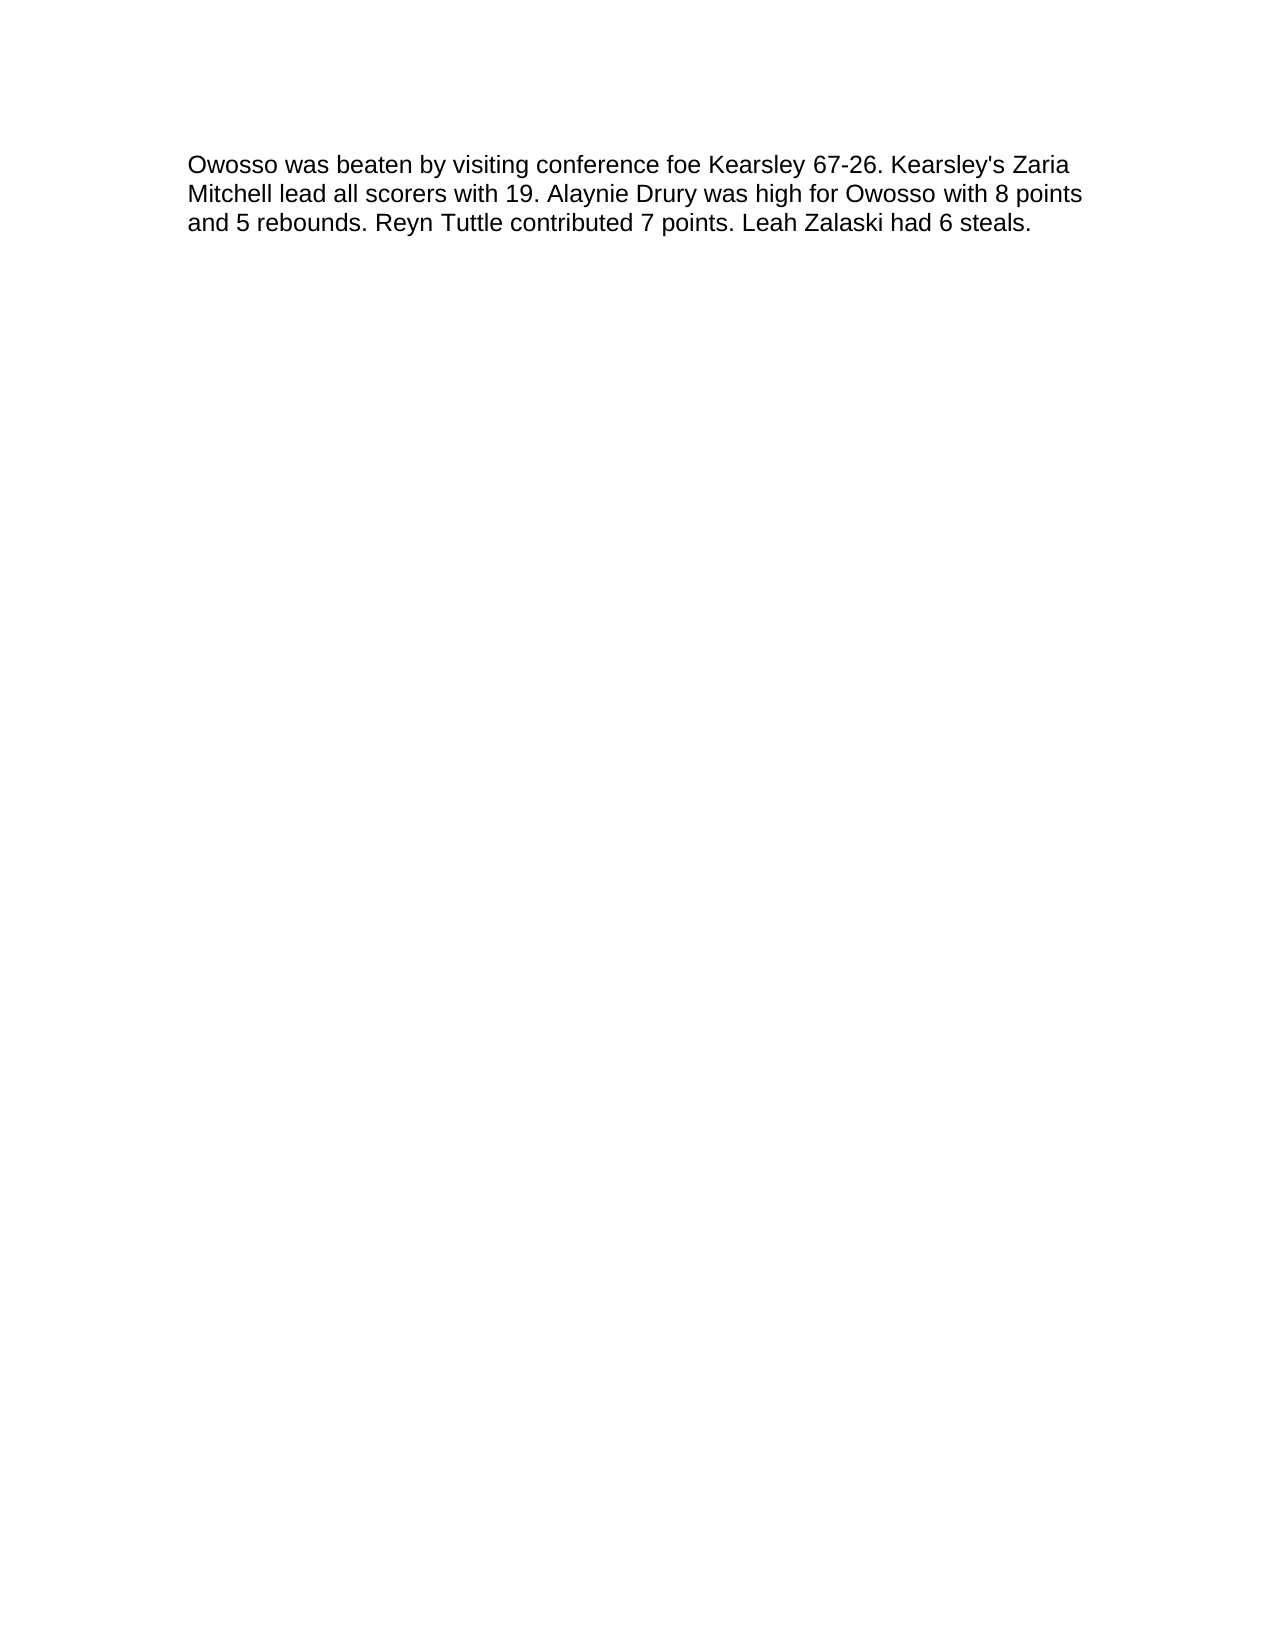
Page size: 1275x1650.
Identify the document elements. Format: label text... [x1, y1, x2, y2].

text Owosso was beaten by visiting conference foe Kearsley 67-26. Kearsley's Zaria Mitchell lead all scorers with 19. Alaynie Drury was high for Owosso with 8 points and 5 rebounds. Reyn Tuttle contributed 7 points. Leah Zalaski had 6 steals. [187, 150, 1087, 236]
